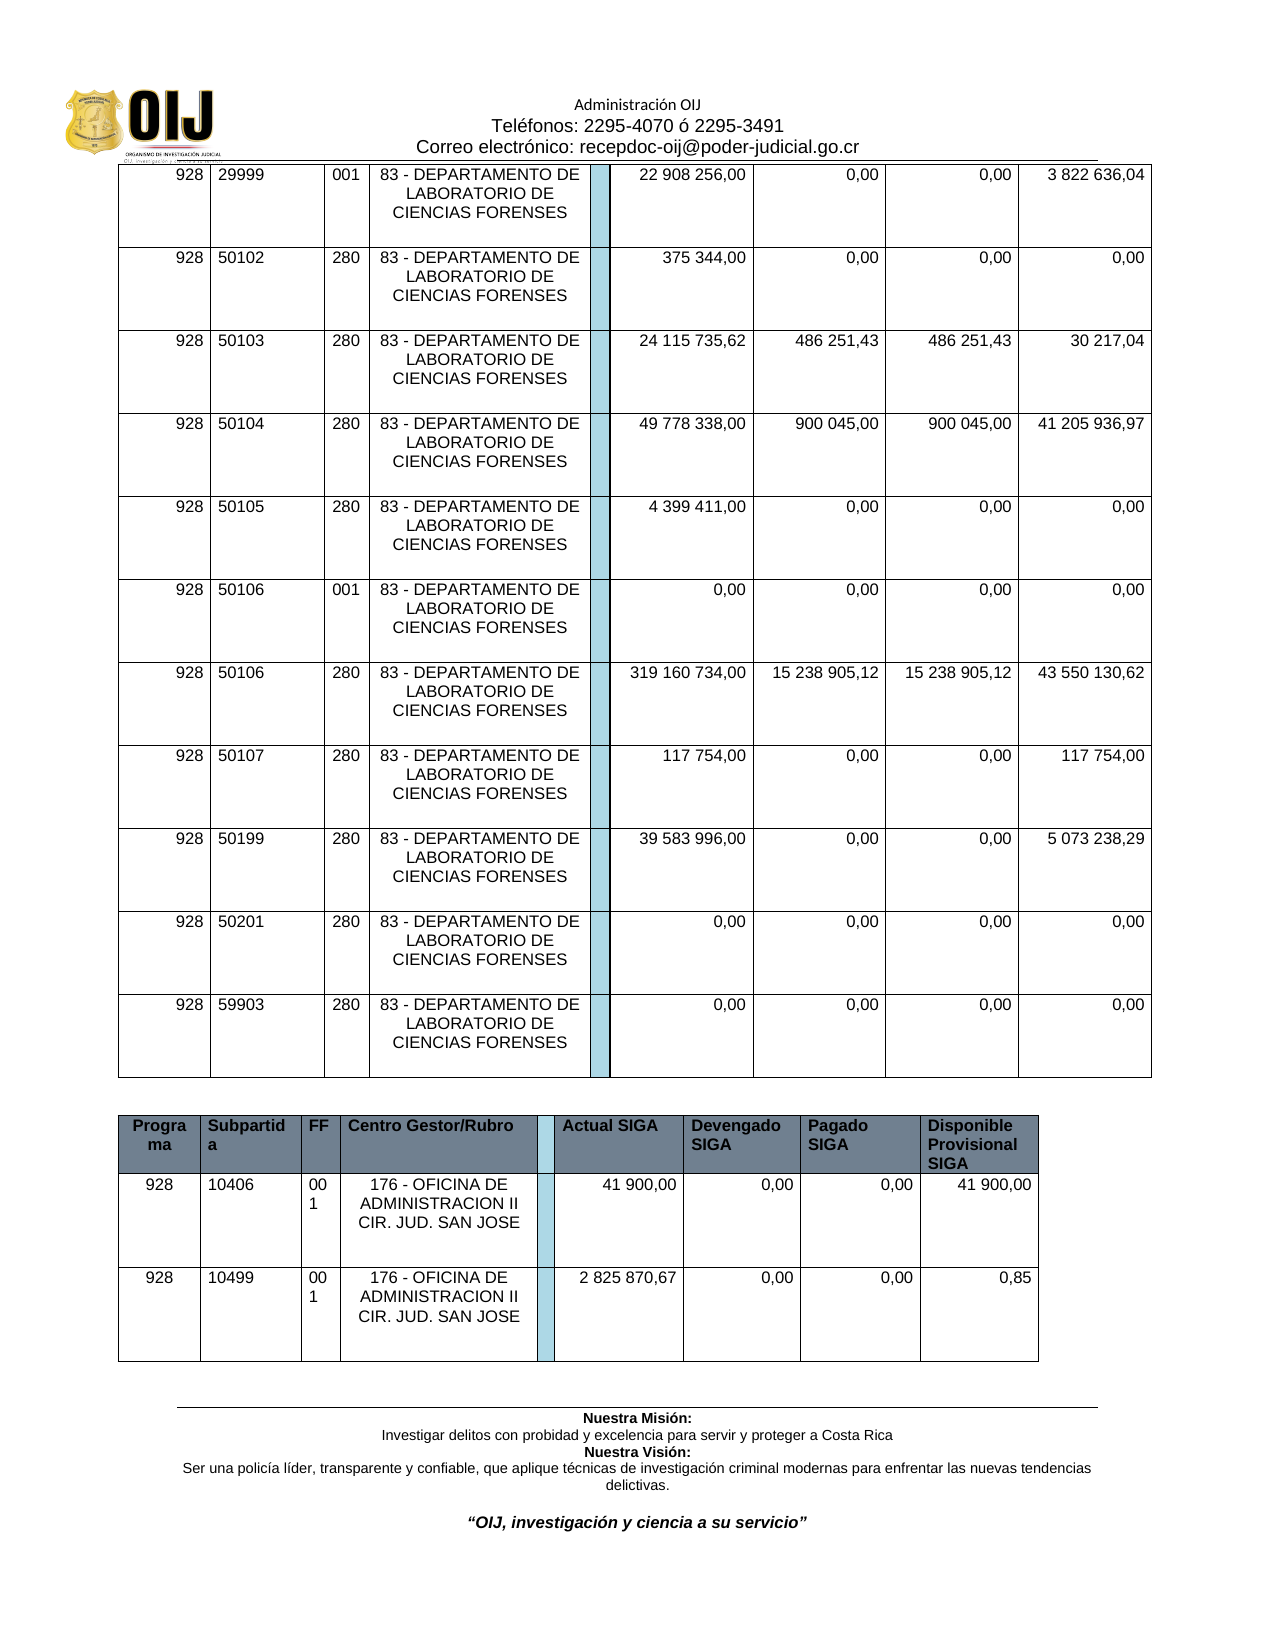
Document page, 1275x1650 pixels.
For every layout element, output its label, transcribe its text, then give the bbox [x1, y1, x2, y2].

table_header Subpartida [201, 1116, 301, 1173]
table_header FF [302, 1116, 340, 1173]
table_cell 22 908 256,00 [611, 165, 753, 247]
table_cell 50102 [211, 248, 324, 330]
table_cell 10406 [201, 1174, 301, 1267]
table_cell 41 900,00 [555, 1174, 683, 1267]
table_cell 43 550 130,62 [1019, 663, 1151, 745]
table_cell 928 [119, 331, 210, 413]
table_cell 280 [325, 414, 369, 496]
table_cell 49 778 338,00 [611, 414, 753, 496]
table_cell 0,00 [1019, 580, 1151, 662]
table_cell 0,85 [921, 1268, 1038, 1361]
table_cell 0,00 [886, 912, 1018, 994]
table_cell 10499 [201, 1268, 301, 1361]
table_cell 928 [119, 746, 210, 828]
table_cell 900 045,00 [754, 414, 885, 496]
table_cell 280 [325, 746, 369, 828]
table_cell 83 - DEPARTAMENTO DE LABORATORIO DE CIENCIAS FORENSES [370, 414, 590, 496]
table_cell 83 - DEPARTAMENTO DE LABORATORIO DE CIENCIAS FORENSES [370, 497, 590, 579]
table_cell 50105 [211, 497, 324, 579]
table_cell 319 160 734,00 [611, 663, 753, 745]
table_cell 0,00 [611, 995, 753, 1077]
table_cell 50103 [211, 331, 324, 413]
table_cell 4 399 411,00 [611, 497, 753, 579]
table_cell 83 - DEPARTAMENTO DE LABORATORIO DE CIENCIAS FORENSES [370, 746, 590, 828]
table_cell 117 754,00 [1019, 746, 1151, 828]
table_cell 001 [325, 580, 369, 662]
table_cell 928 [119, 165, 210, 247]
table_cell [591, 248, 609, 330]
table_cell 001 [302, 1174, 340, 1267]
table_cell 50106 [211, 580, 324, 662]
table_cell 50106 [211, 663, 324, 745]
table_cell 15 238 905,12 [754, 663, 885, 745]
table_cell 928 [119, 1268, 200, 1361]
table_cell 0,00 [754, 580, 885, 662]
table_cell [538, 1268, 554, 1361]
table_cell 928 [119, 248, 210, 330]
table_header Devengado SIGA [684, 1116, 800, 1173]
table_cell 83 - DEPARTAMENTO DE LABORATORIO DE CIENCIAS FORENSES [370, 995, 590, 1077]
table_cell 0,00 [886, 829, 1018, 911]
table_cell [591, 331, 609, 413]
table_cell 0,00 [754, 995, 885, 1077]
table_cell [591, 746, 609, 828]
table_cell 280 [325, 331, 369, 413]
table_cell 5 073 238,29 [1019, 829, 1151, 911]
table_cell 928 [119, 995, 210, 1077]
table_cell 0,00 [754, 497, 885, 579]
table_cell 900 045,00 [886, 414, 1018, 496]
table_cell [591, 165, 609, 247]
table_cell 0,00 [754, 912, 885, 994]
table_cell 83 - DEPARTAMENTO DE LABORATORIO DE CIENCIAS FORENSES [370, 663, 590, 745]
table_cell 15 238 905,12 [886, 663, 1018, 745]
table_cell 41 205 936,97 [1019, 414, 1151, 496]
table_cell 001 [302, 1268, 340, 1361]
table_cell 0,00 [1019, 497, 1151, 579]
table_cell [538, 1174, 554, 1267]
table_cell 0,00 [754, 746, 885, 828]
table_cell 41 900,00 [921, 1174, 1038, 1267]
table_cell 0,00 [611, 580, 753, 662]
table_header Disponible Provisional SIGA [921, 1116, 1038, 1173]
table_cell 83 - DEPARTAMENTO DE LABORATORIO DE CIENCIAS FORENSES [370, 165, 590, 247]
table_cell 928 [119, 497, 210, 579]
table_cell 928 [119, 580, 210, 662]
table_cell 280 [325, 912, 369, 994]
table_cell 0,00 [886, 248, 1018, 330]
table_cell 280 [325, 995, 369, 1077]
table_cell [591, 497, 609, 579]
table_cell 3 822 636,04 [1019, 165, 1151, 247]
table_cell 50107 [211, 746, 324, 828]
table_cell 0,00 [1019, 995, 1151, 1077]
table_cell 0,00 [684, 1268, 800, 1361]
table_cell 83 - DEPARTAMENTO DE LABORATORIO DE CIENCIAS FORENSES [370, 580, 590, 662]
table_cell 928 [119, 912, 210, 994]
table_cell 928 [119, 663, 210, 745]
table_cell 50199 [211, 829, 324, 911]
table_cell 59903 [211, 995, 324, 1077]
table_cell 928 [119, 1174, 200, 1267]
table_cell 928 [119, 414, 210, 496]
table_header Pagado SIGA [801, 1116, 920, 1173]
table_cell 280 [325, 663, 369, 745]
table_cell 0,00 [684, 1174, 800, 1267]
table_cell [591, 995, 609, 1077]
table_cell 83 - DEPARTAMENTO DE LABORATORIO DE CIENCIAS FORENSES [370, 331, 590, 413]
table_cell 0,00 [754, 829, 885, 911]
table_cell 2 825 870,67 [555, 1268, 683, 1361]
table_cell [591, 414, 609, 496]
table_cell 117 754,00 [611, 746, 753, 828]
table_cell 24 115 735,62 [611, 331, 753, 413]
table_cell 280 [325, 829, 369, 911]
table_cell 0,00 [611, 912, 753, 994]
table_cell 83 - DEPARTAMENTO DE LABORATORIO DE CIENCIAS FORENSES [370, 248, 590, 330]
table_cell 928 [119, 829, 210, 911]
table_cell 0,00 [801, 1268, 920, 1361]
table_cell [591, 912, 609, 994]
table_cell 50104 [211, 414, 324, 496]
table_cell 83 - DEPARTAMENTO DE LABORATORIO DE CIENCIAS FORENSES [370, 829, 590, 911]
table_cell 001 [325, 165, 369, 247]
table_cell 176 - OFICINA DE ADMINISTRACION II CIR. JUD. SAN JOSE [341, 1174, 537, 1267]
table_cell 486 251,43 [754, 331, 885, 413]
table_cell 280 [325, 497, 369, 579]
table_cell 0,00 [886, 746, 1018, 828]
table_cell 83 - DEPARTAMENTO DE LABORATORIO DE CIENCIAS FORENSES [370, 912, 590, 994]
table_cell 375 344,00 [611, 248, 753, 330]
table_cell 0,00 [754, 165, 885, 247]
table_header [538, 1116, 554, 1173]
table_cell 280 [325, 248, 369, 330]
table_cell 0,00 [886, 580, 1018, 662]
table_header Centro Gestor/Rubro [341, 1116, 537, 1173]
table_cell 0,00 [801, 1174, 920, 1267]
table_cell [591, 580, 609, 662]
table_cell 30 217,04 [1019, 331, 1151, 413]
table_cell 50201 [211, 912, 324, 994]
table_cell 0,00 [886, 165, 1018, 247]
table_header Actual SIGA [555, 1116, 683, 1173]
table_cell 0,00 [1019, 912, 1151, 994]
table_cell 486 251,43 [886, 331, 1018, 413]
table_cell 0,00 [886, 995, 1018, 1077]
table_cell 0,00 [754, 248, 885, 330]
table_cell [591, 663, 609, 745]
table_cell [591, 829, 609, 911]
table_cell 29999 [211, 165, 324, 247]
table_header Programa [119, 1116, 200, 1173]
table_cell 176 - OFICINA DE ADMINISTRACION II CIR. JUD. SAN JOSE [341, 1268, 537, 1361]
table_cell 39 583 996,00 [611, 829, 753, 911]
table_cell 0,00 [886, 497, 1018, 579]
table_cell 0,00 [1019, 248, 1151, 330]
picture [65, 89, 223, 164]
